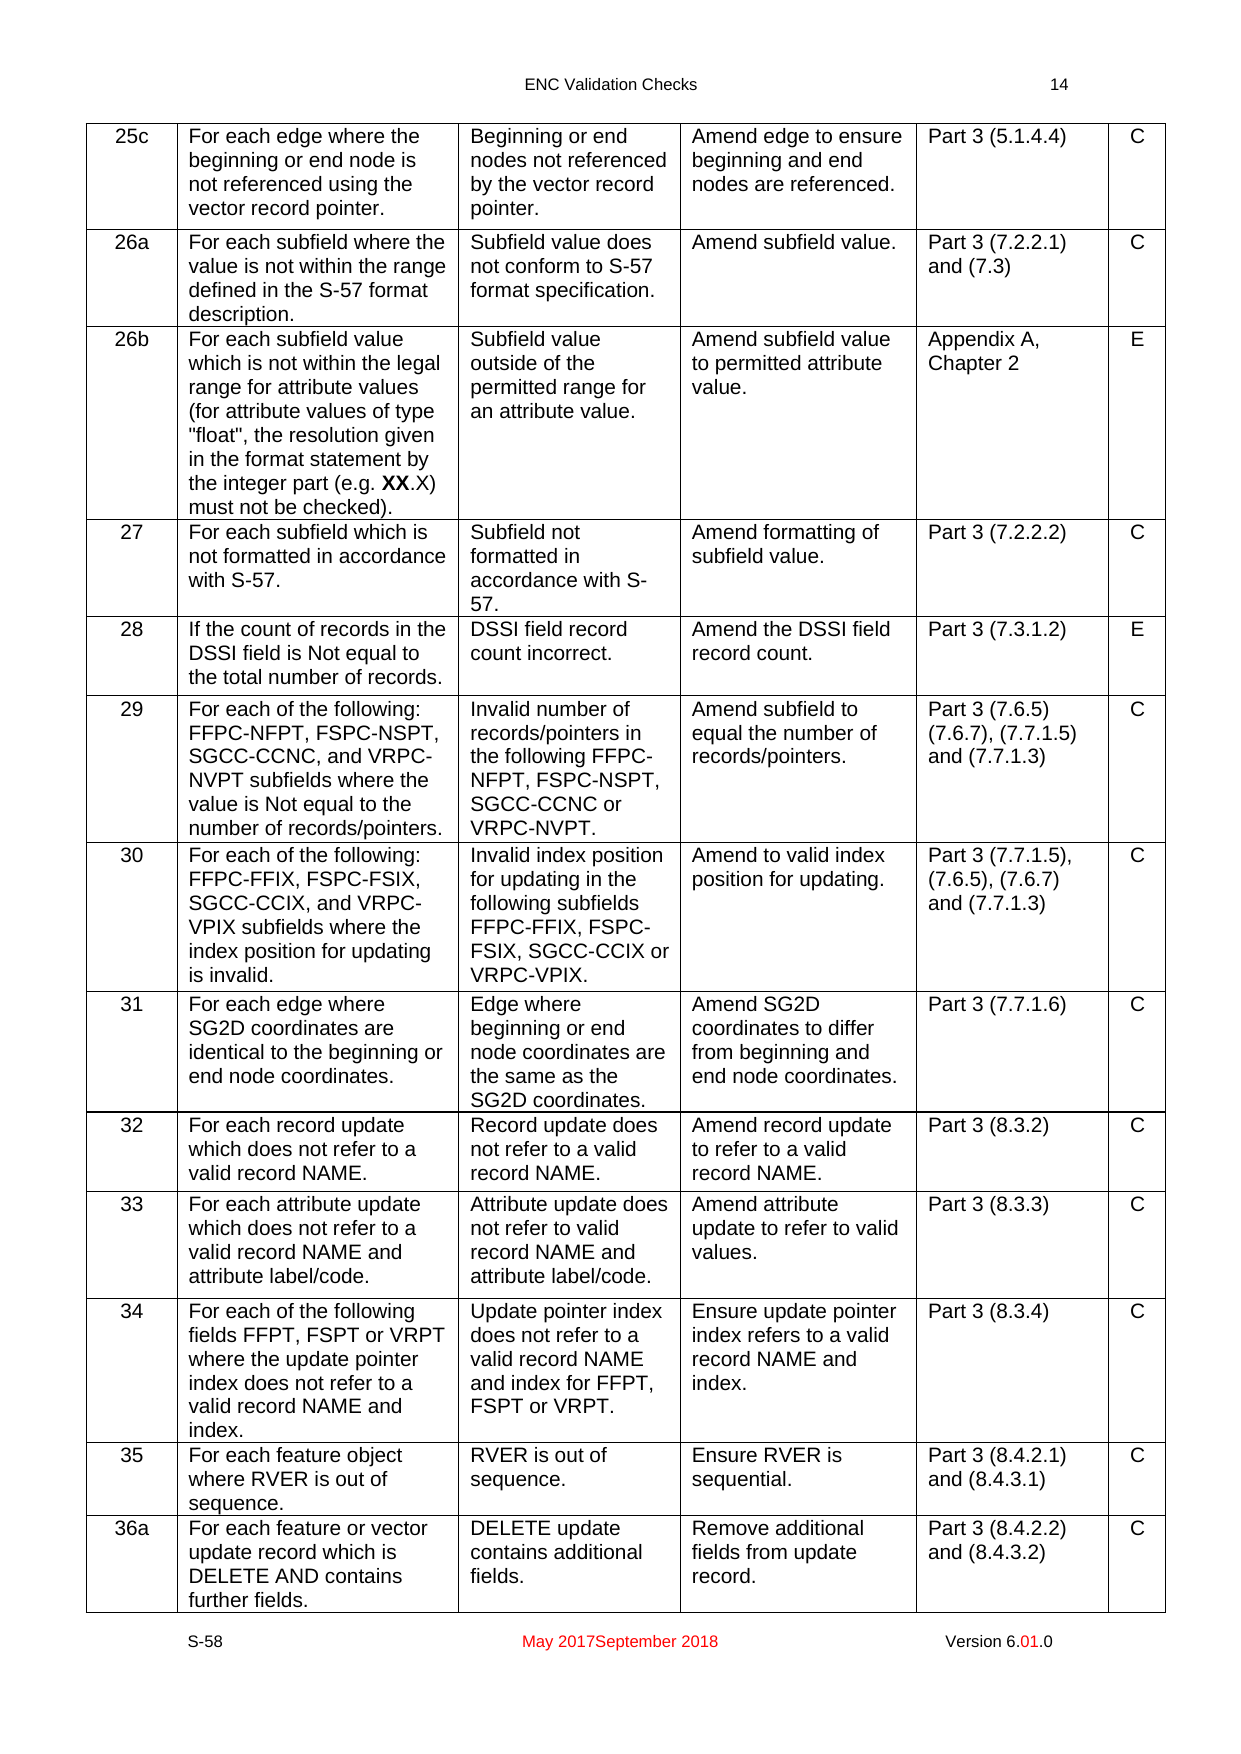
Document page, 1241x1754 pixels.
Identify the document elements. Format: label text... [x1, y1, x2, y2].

table_cell For each subfield value which is not within the legal range for attribute values (for attribute values of type "float", the resolution given in the format statement by the integer part (e.g. XX.X) must not be checked). [178, 327, 458, 519]
table_cell Amend record update to refer to a valid record NAME. [681, 1113, 916, 1191]
table_cell Beginning or end nodes not referenced by the vector record pointer. [459, 124, 680, 229]
table_cell For each record update which does not refer to a valid record NAME. [178, 1113, 458, 1191]
table_cell C [1109, 696, 1165, 842]
table_cell Update pointer index does not refer to a valid record NAME and index for FFPT, FSPT or VRPT. [459, 1299, 680, 1442]
table_cell Invalid number of records/pointers in the following FFPC-NFPT, FSPC-NSPT, SGCC-CCNC or VRPC-NVPT. [459, 696, 680, 842]
table_cell For each of the following: FFPC-NFPT, FSPC-NSPT, SGCC-CCNC, and VRPC-NVPT subfields where the value is Not equal to the number of records/pointers. [178, 696, 458, 842]
table_cell Appendix A, Chapter 2 [917, 327, 1108, 519]
table_cell Part 3 (8.3.4) [917, 1299, 1108, 1442]
table_cell Part 3 (7.7.1.5), (7.6.5), (7.6.7) and (7.7.1.3) [917, 843, 1108, 991]
table_cell C [1109, 1113, 1165, 1191]
table_cell C [1109, 520, 1165, 616]
table_cell 28 [87, 617, 177, 695]
table_cell 27 [87, 520, 177, 616]
table_cell Attribute update does not refer to valid record NAME and attribute label/code. [459, 1192, 680, 1297]
table_cell Part 3 (7.2.2.1) and (7.3) [917, 230, 1108, 326]
table_cell RVER is out of sequence. [459, 1443, 680, 1515]
table_cell For each attribute update which does not refer to a valid record NAME and attribute label/code. [178, 1192, 458, 1297]
table_cell For each of the following fields FFPT, FSPT or VRPT where the update pointer index does not refer to a valid record NAME and index. [178, 1299, 458, 1442]
table_cell Part 3 (5.1.4.4) [917, 124, 1108, 229]
table_cell For each subfield which is not formatted in accordance with S-57. [178, 520, 458, 616]
table_cell 35 [87, 1443, 177, 1515]
table_cell C [1109, 1516, 1165, 1612]
table_cell Part 3 (8.3.2) [917, 1113, 1108, 1191]
table_cell For each feature or vector update record which is DELETE AND contains further fields. [178, 1516, 458, 1612]
table_cell 30 [87, 843, 177, 991]
table_cell Record update does not refer to a valid record NAME. [459, 1113, 680, 1191]
table_cell For each of the following: FFPC-FFIX, FSPC-FSIX, SGCC-CCIX, and VRPC-VPIX subfields where the index position for updating is invalid. [178, 843, 458, 991]
table_cell C [1109, 992, 1165, 1111]
table_cell 26a [87, 230, 177, 326]
table_cell 33 [87, 1192, 177, 1297]
table_cell Amend subfield value. [681, 230, 916, 326]
table_cell 31 [87, 992, 177, 1111]
table_cell 34 [87, 1299, 177, 1442]
table_cell For each subfield where the value is not within the range defined in the S-57 format description. [178, 230, 458, 326]
table_cell 36a [87, 1516, 177, 1612]
table_cell Subfield value does not conform to S-57 format specification. [459, 230, 680, 326]
table_cell 26b [87, 327, 177, 519]
table_cell Part 3 (7.7.1.6) [917, 992, 1108, 1111]
table_cell Amend subfield value to permitted attribute value. [681, 327, 916, 519]
table_cell C [1109, 1443, 1165, 1515]
table_cell Amend edge to ensure beginning and end nodes are referenced. [681, 124, 916, 229]
table_cell DELETE update contains additional fields. [459, 1516, 680, 1612]
table_cell Amend attribute update to refer to valid values. [681, 1192, 916, 1297]
table_cell Amend formatting of subfield value. [681, 520, 916, 616]
table_cell Part 3 (8.3.3) [917, 1192, 1108, 1297]
table_cell C [1109, 124, 1165, 229]
table_cell Remove additional fields from update record. [681, 1516, 916, 1612]
table_cell For each feature object where RVER is out of sequence. [178, 1443, 458, 1515]
table_cell E [1109, 617, 1165, 695]
table_cell Part 3 (7.6.5) (7.6.7), (7.7.1.5) and (7.7.1.3) [917, 696, 1108, 842]
table_cell DSSI field record count incorrect. [459, 617, 680, 695]
table_cell Ensure RVER is sequential. [681, 1443, 916, 1515]
table_cell 25c [87, 124, 177, 229]
table_cell Part 3 (8.4.2.1) and (8.4.3.1) [917, 1443, 1108, 1515]
table_cell E [1109, 327, 1165, 519]
table_cell Amend to valid index position for updating. [681, 843, 916, 991]
table_cell If the count of records in the DSSI field is Not equal to the total number of records. [178, 617, 458, 695]
table_cell Invalid index position for updating in the following subfields FFPC-FFIX, FSPC-FSIX, SGCC-CCIX or VRPC-VPIX. [459, 843, 680, 991]
table_cell 29 [87, 696, 177, 842]
table_cell For each edge where the beginning or end node is not referenced using the vector record pointer. [178, 124, 458, 229]
table_cell Part 3 (7.2.2.2) [917, 520, 1108, 616]
table_cell Subfield not formatted in accordance with S-57. [459, 520, 680, 616]
table_cell Subfield value outside of the permitted range for an attribute value. [459, 327, 680, 519]
table_cell Amend the DSSI field record count. [681, 617, 916, 695]
table_cell C [1109, 230, 1165, 326]
table_cell Ensure update pointer index refers to a valid record NAME and index. [681, 1299, 916, 1442]
table_cell C [1109, 1299, 1165, 1442]
table_cell C [1109, 843, 1165, 991]
table_cell 32 [87, 1113, 177, 1191]
table_cell C [1109, 1192, 1165, 1297]
table_cell Part 3 (7.3.1.2) [917, 617, 1108, 695]
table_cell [917, 1516, 1108, 1612]
table_cell Edge where beginning or end node coordinates are the same as the SG2D coordinates. [459, 992, 680, 1111]
table_cell For each edge where SG2D coordinates are identical to the beginning or end node coordinates. [178, 992, 458, 1111]
table_cell Amend SG2D coordinates to differ from beginning and end node coordinates. [681, 992, 916, 1111]
table_cell Amend subfield to equal the number of records/pointers. [681, 696, 916, 842]
